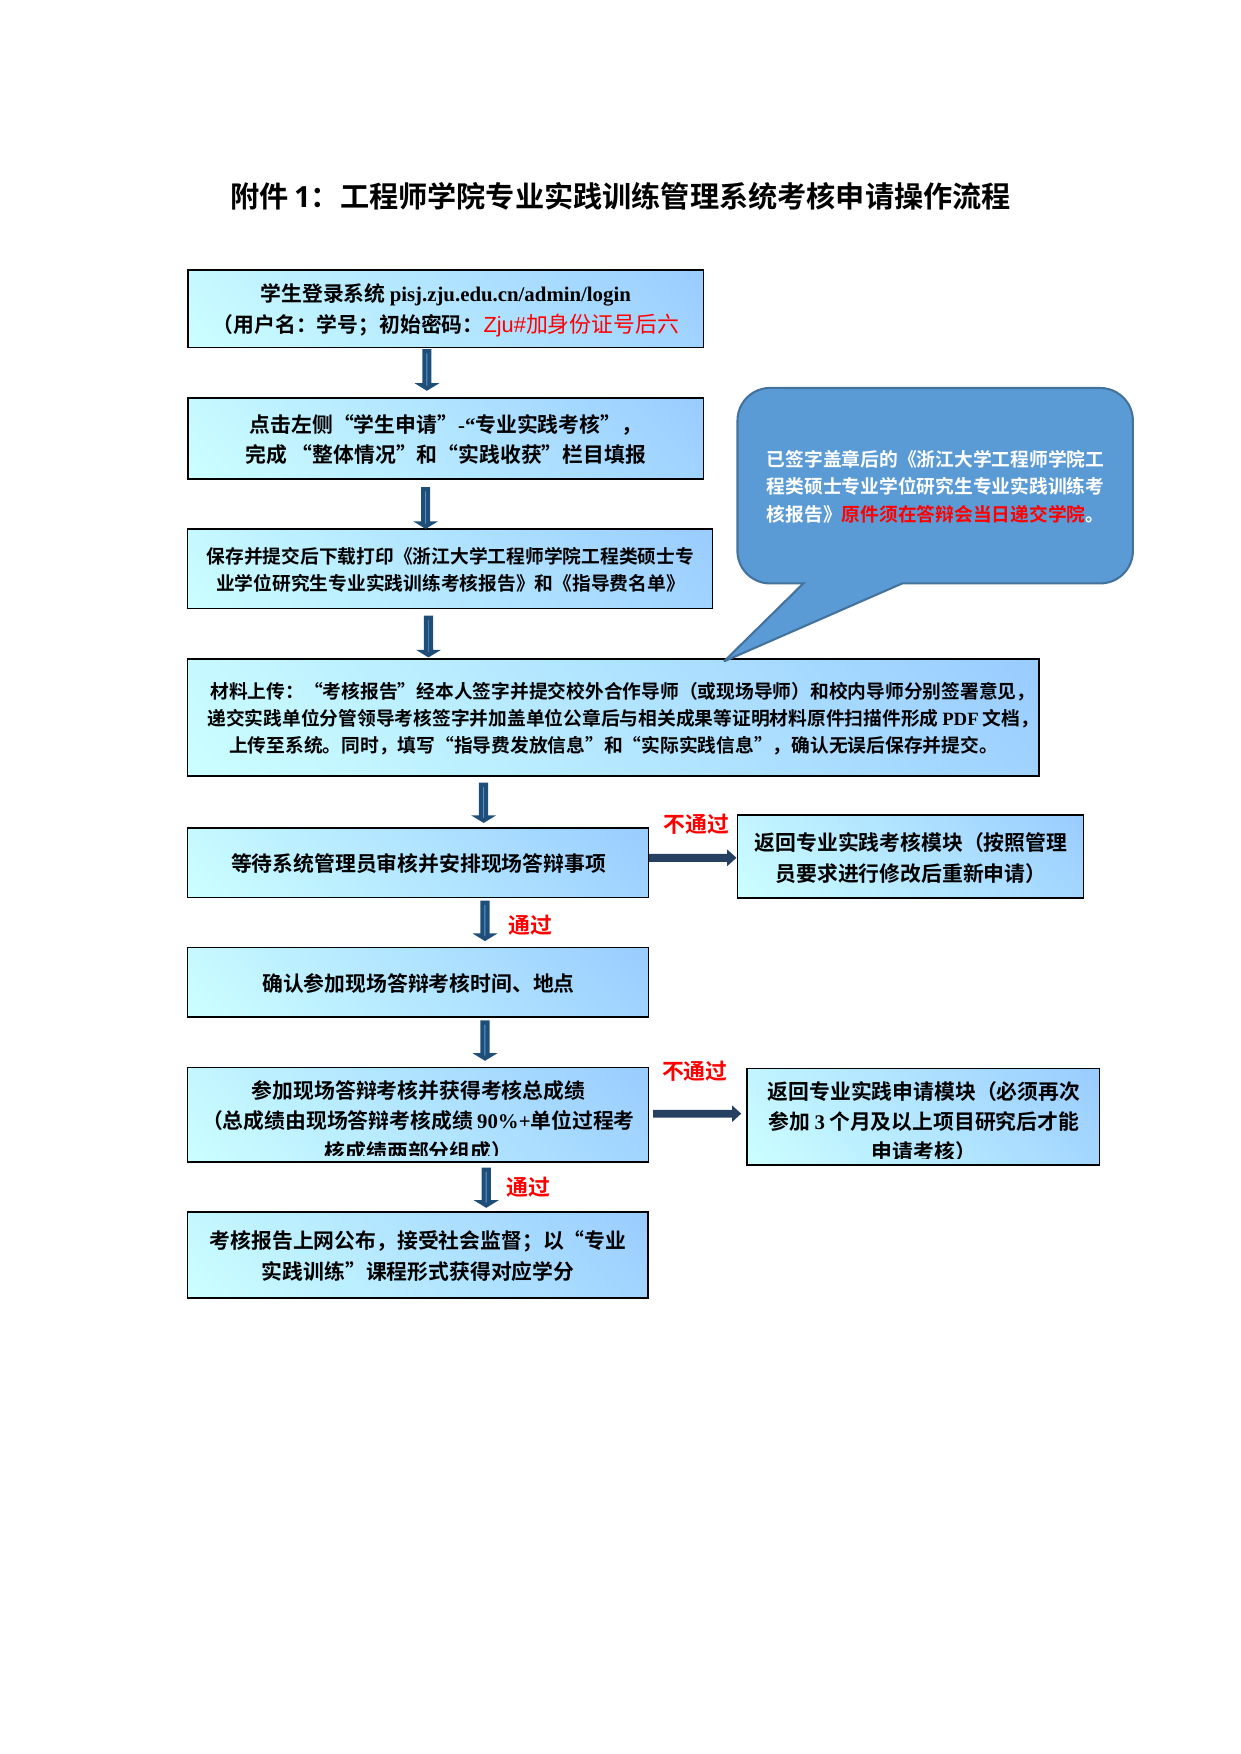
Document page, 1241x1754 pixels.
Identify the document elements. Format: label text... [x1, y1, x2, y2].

text 附件1：工程师学院专业实践训练管理系统考核申请操作流程 [187, 162, 1053, 227]
